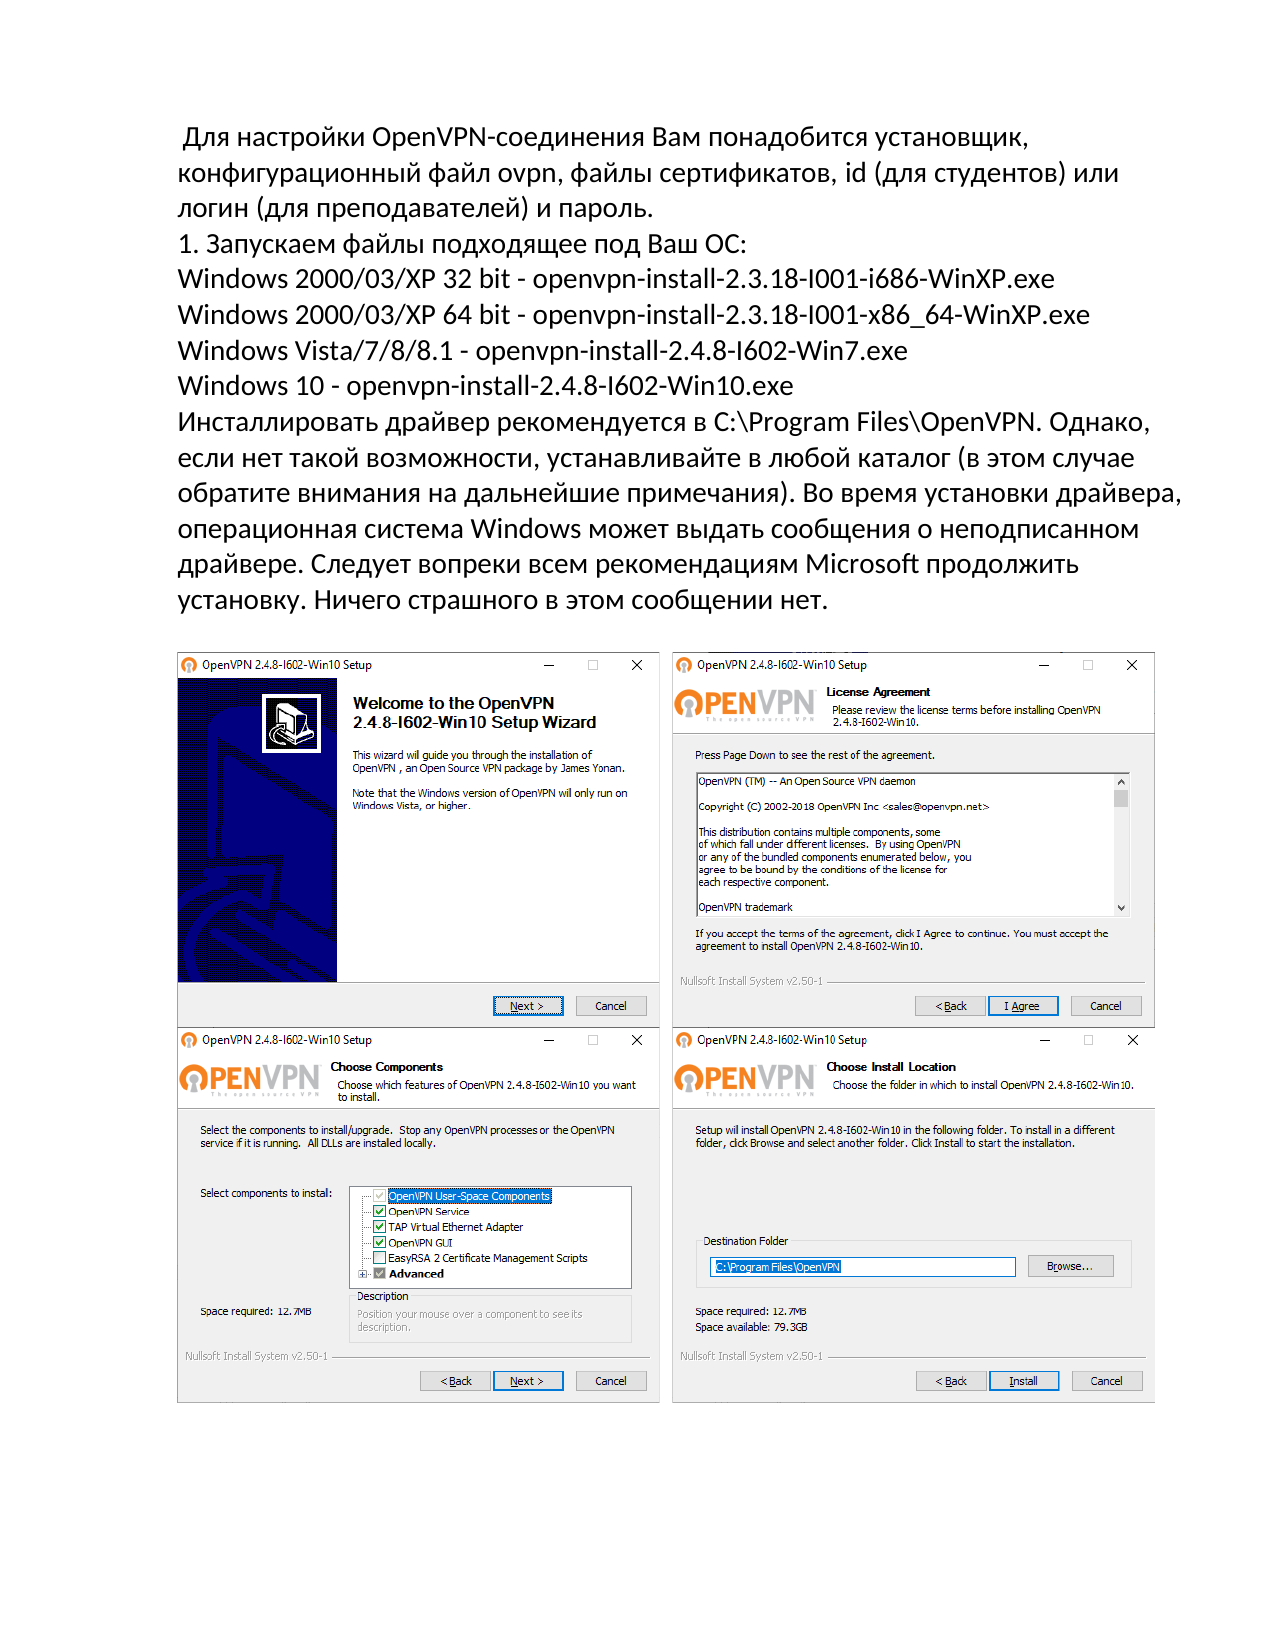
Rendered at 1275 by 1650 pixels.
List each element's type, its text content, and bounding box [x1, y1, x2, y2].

text Windows 10 - openvpn-install-2.4.8-I602-Win10.exe [177, 367, 1186, 403]
text Windows Vista/7/8/8.1 - openvpn-install-2.4.8-I602-Win7.exe [177, 332, 1186, 367]
text Windows 2000/03/XP 64 bit - openvpn-install-2.3.18-I001-x86_64-WinXP.exe [177, 296, 1186, 332]
picture [672, 652, 1155, 1403]
text Для настройки OpenVPN-соединения Вам понадобится установщик, конфигурационный файл ovpn, файлы сертификатов, id (для студентов) или логин (для преподавателей) и пароль. [177, 118, 1186, 225]
text Windows 2000/03/XP 32 bit - openvpn-install-2.3.18-I001-i686-WinXP.exe [177, 261, 1186, 296]
text Инсталлировать драйвер рекомендуется в C:\Program Files\OpenVPN. Однако, если нет такой возможности, устанавливайте в любой каталог (в этом случае обратите внимания на дальнейшие примечания). Во время установки драйвера, операционная система Windows может выдать сообщения о неподписанном драйвере. Следует вопреки всем рекомендациям Microsoft продолжить установку. Ничего страшного в этом сообщении нет. [177, 403, 1186, 617]
text 1. Запускаем файлы подходящее под Ваш ОС: [177, 225, 1186, 261]
picture [177, 652, 660, 1403]
